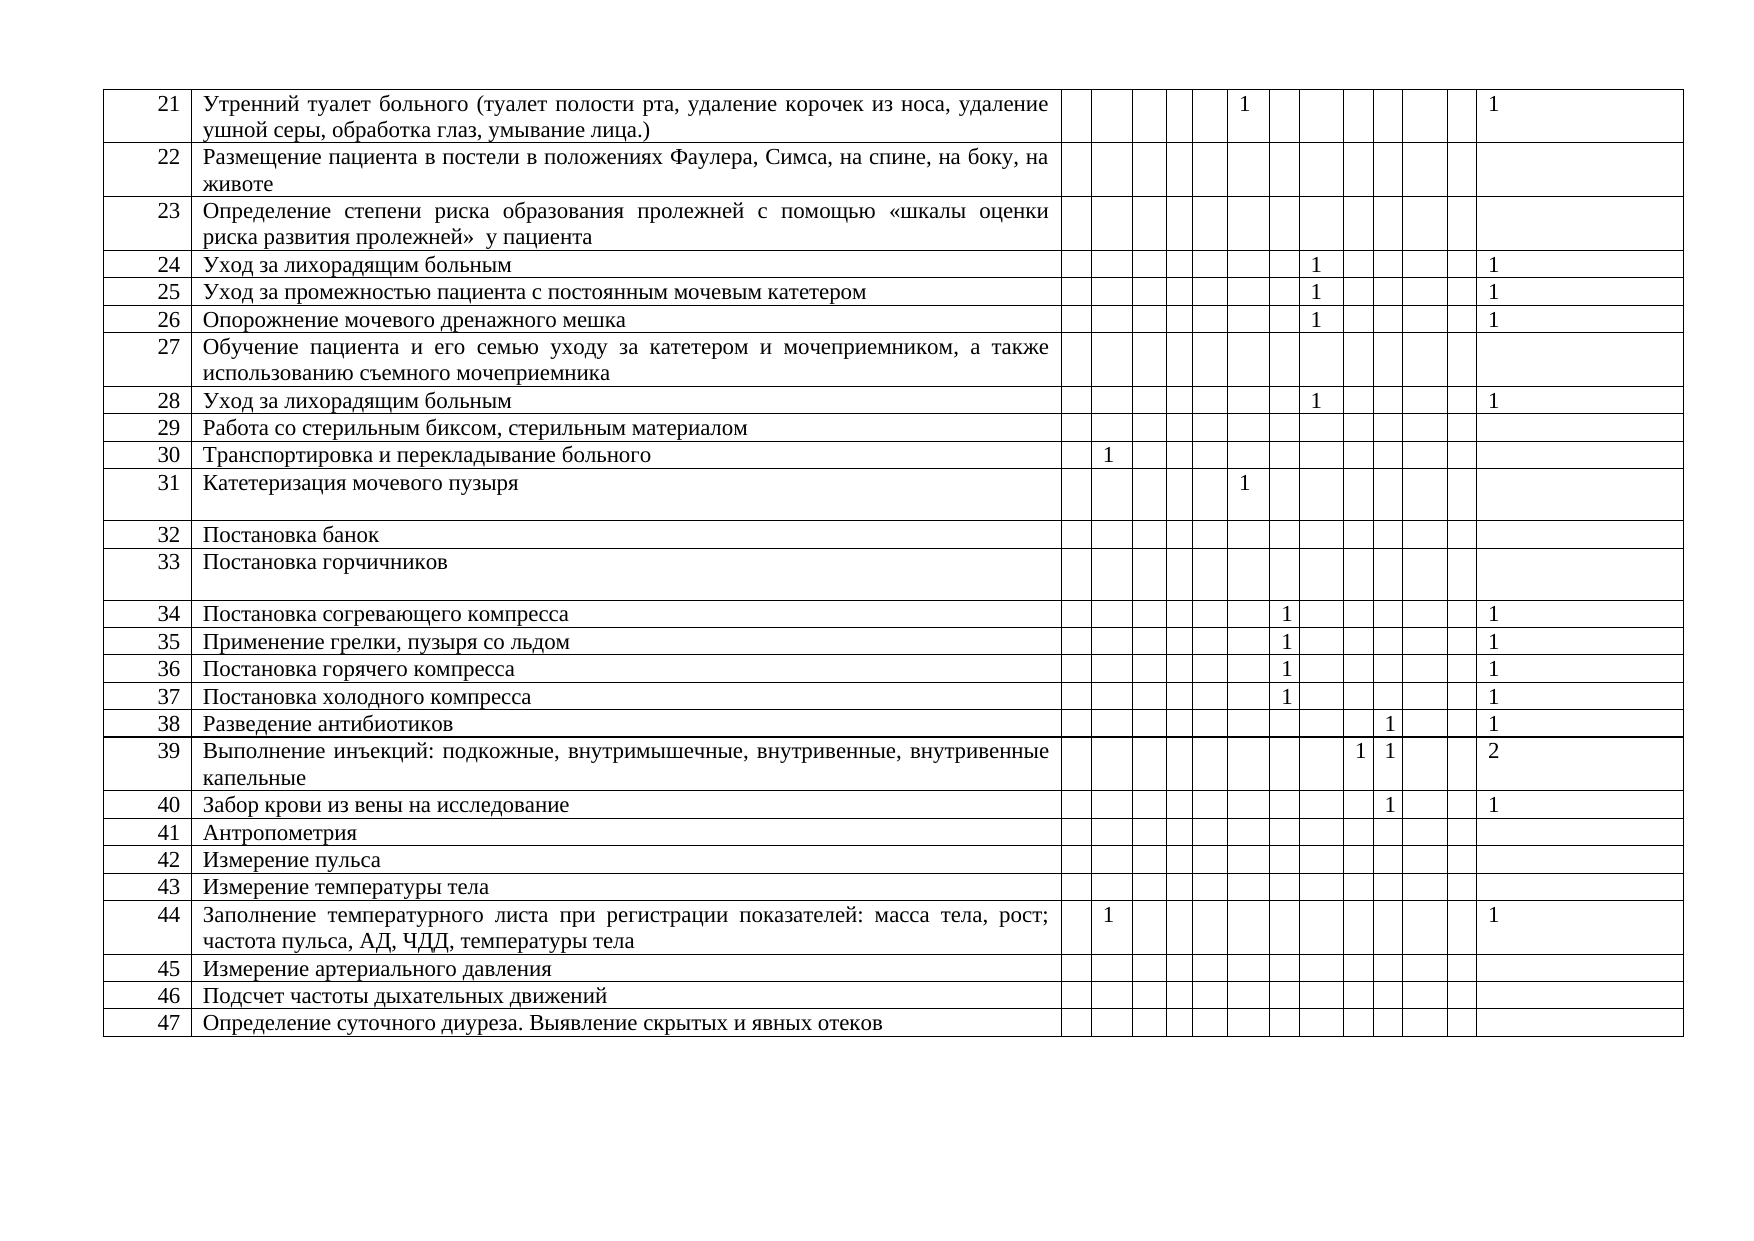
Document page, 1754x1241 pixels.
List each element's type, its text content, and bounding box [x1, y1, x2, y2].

table_cell [1448, 901, 1476, 953]
table_cell [1193, 738, 1227, 790]
table_cell [1270, 819, 1299, 845]
table_cell [1133, 143, 1166, 196]
table_cell [1448, 738, 1476, 790]
table_cell [1092, 549, 1132, 599]
table_cell 1 [1228, 469, 1269, 520]
table_cell [1448, 197, 1476, 250]
table_cell [1133, 521, 1166, 547]
table_cell [1092, 601, 1132, 627]
table_cell [1344, 955, 1373, 981]
table_cell 44 [104, 901, 191, 953]
table_cell 1 [1477, 710, 1683, 736]
table_cell [1193, 955, 1227, 981]
table_cell [1133, 819, 1166, 845]
table_cell 35 [104, 628, 191, 654]
table_cell [1300, 683, 1343, 709]
table_cell 1 [1270, 601, 1299, 627]
table_cell [1092, 982, 1132, 1008]
table_cell [1062, 819, 1091, 845]
table_cell Определение суточного диуреза. Выявление скрытых и явных отеков [192, 1009, 1061, 1036]
table_cell [1133, 251, 1166, 277]
table_cell 1 [1477, 90, 1683, 142]
table_cell [1270, 710, 1299, 736]
table_cell [1193, 601, 1227, 627]
table_cell [1270, 306, 1299, 332]
table_cell 1 [1270, 628, 1299, 654]
table_cell [1477, 955, 1683, 981]
table_cell [1062, 333, 1091, 386]
table_cell 1 [1092, 901, 1132, 953]
table_cell Постановка горчичников [192, 549, 1061, 599]
table_cell [1167, 982, 1192, 1008]
table_cell [1062, 278, 1091, 304]
table_cell [1228, 387, 1269, 413]
table_cell [1167, 655, 1192, 682]
table_cell 21 [104, 90, 191, 142]
table_cell [1448, 683, 1476, 709]
table_cell 1 [1477, 901, 1683, 953]
table_cell [1403, 819, 1447, 845]
table_cell [1403, 982, 1447, 1008]
table_cell [1344, 601, 1373, 627]
table_cell 30 [104, 442, 191, 468]
table_cell Подсчет частоты дыхательных движений [192, 982, 1061, 1008]
table_cell [1133, 601, 1166, 627]
table_cell [1344, 549, 1373, 599]
table_cell [1193, 306, 1227, 332]
table_cell [1270, 955, 1299, 981]
table_cell [1300, 469, 1343, 520]
table_cell [1133, 982, 1166, 1008]
table_cell [1092, 251, 1132, 277]
table_cell [1270, 791, 1299, 818]
table_cell [1193, 1009, 1227, 1036]
table_cell Постановка согревающего компресса [192, 601, 1061, 627]
table_cell [1228, 955, 1269, 981]
table_cell 34 [104, 601, 191, 627]
table_cell 39 [104, 738, 191, 790]
table_cell [1193, 819, 1227, 845]
table_cell 1 [1300, 387, 1343, 413]
table_cell Работа со стерильным биксом, стерильным материалом [192, 414, 1061, 441]
table_cell [1270, 333, 1299, 386]
table_cell [1374, 846, 1402, 872]
table_cell [1403, 143, 1447, 196]
table_cell 1 [1270, 683, 1299, 709]
table_cell 47 [104, 1009, 191, 1036]
table_cell [1403, 278, 1447, 304]
table_cell [1403, 387, 1447, 413]
table_cell [1448, 143, 1476, 196]
table_cell [1228, 442, 1269, 468]
table_cell [1092, 710, 1132, 736]
table_cell [1344, 442, 1373, 468]
table_cell [1228, 901, 1269, 953]
table_cell [1300, 819, 1343, 845]
table_cell [1167, 628, 1192, 654]
table_cell [1092, 819, 1132, 845]
table_cell [1374, 655, 1402, 682]
table_cell [1167, 549, 1192, 599]
table_cell [1403, 738, 1447, 790]
table_cell [1193, 683, 1227, 709]
table_cell 1 [1300, 251, 1343, 277]
table_cell Уход за промежностью пациента с постоянным мочевым катетером [192, 278, 1061, 304]
table_cell 24 [104, 251, 191, 277]
table_cell [1403, 710, 1447, 736]
table_cell [1167, 251, 1192, 277]
table_cell [1374, 306, 1402, 332]
table_cell [1403, 874, 1447, 900]
table_cell [1062, 414, 1091, 441]
table_cell [1062, 601, 1091, 627]
table_cell 36 [104, 655, 191, 682]
table_cell [1062, 1009, 1091, 1036]
table_cell Размещение пациента в постели в положениях Фаулера, Симса, на спине, на боку, на животе [192, 143, 1061, 196]
table_cell [1344, 791, 1373, 818]
table_cell [1228, 819, 1269, 845]
table_cell [1228, 549, 1269, 599]
table_cell [1344, 90, 1373, 142]
table_cell [1092, 90, 1132, 142]
table_cell [1374, 197, 1402, 250]
table_cell [1374, 628, 1402, 654]
table_cell [1374, 333, 1402, 386]
table_cell [1167, 521, 1192, 547]
table_cell [1167, 791, 1192, 818]
table_cell 1 [1477, 306, 1683, 332]
table_cell [1300, 549, 1343, 599]
table_cell [1374, 982, 1402, 1008]
table_cell [1270, 197, 1299, 250]
table_cell [1344, 251, 1373, 277]
table_cell [1403, 469, 1447, 520]
table_cell [1300, 601, 1343, 627]
table_cell [1403, 901, 1447, 953]
table_cell [1374, 90, 1402, 142]
table_cell 1 [1092, 442, 1132, 468]
table_cell 1 [1300, 306, 1343, 332]
table_cell [1403, 197, 1447, 250]
table_cell [1270, 143, 1299, 196]
table_cell [1270, 549, 1299, 599]
table_cell [1300, 791, 1343, 818]
table_cell [1062, 442, 1091, 468]
table_cell [1477, 414, 1683, 441]
table_cell [1228, 197, 1269, 250]
table_cell Постановка холодного компресса [192, 683, 1061, 709]
table_cell [1448, 278, 1476, 304]
table_cell 26 [104, 306, 191, 332]
table_cell [1133, 846, 1166, 872]
table_cell [1374, 819, 1402, 845]
table_cell [1344, 683, 1373, 709]
table_cell [1344, 306, 1373, 332]
table_cell Постановка горячего компресса [192, 655, 1061, 682]
table_cell [1448, 819, 1476, 845]
table_cell [1374, 1009, 1402, 1036]
table_cell 1 [1477, 655, 1683, 682]
table_cell Выполнение инъекций: подкожные, внутримышечные, внутривенные, внутривенные капельные [192, 738, 1061, 790]
table_cell [1167, 278, 1192, 304]
table_cell [1403, 442, 1447, 468]
table_cell [1193, 628, 1227, 654]
table_cell 27 [104, 333, 191, 386]
table_cell [1477, 1009, 1683, 1036]
table_cell [1133, 469, 1166, 520]
table_cell Постановка банок [192, 521, 1061, 547]
table_cell [1092, 143, 1132, 196]
table_cell [1344, 1009, 1373, 1036]
table_cell [1477, 197, 1683, 250]
table_cell 1 [1300, 278, 1343, 304]
table_cell 1 [1477, 278, 1683, 304]
table_cell [1062, 251, 1091, 277]
table_cell [1374, 955, 1402, 981]
table_cell 28 [104, 387, 191, 413]
table_cell [1344, 982, 1373, 1008]
table_cell [1092, 469, 1132, 520]
table_cell 1 [1477, 791, 1683, 818]
table_cell [1374, 414, 1402, 441]
table_cell [1270, 521, 1299, 547]
table_cell [1133, 442, 1166, 468]
table_cell [1193, 442, 1227, 468]
table_cell Транспортировка и перекладывание больного [192, 442, 1061, 468]
table_cell Обучение пациента и его семью уходу за катетером и мочеприемником, а также использованию съемного мочеприемника [192, 333, 1061, 386]
table_cell [1092, 738, 1132, 790]
table_cell [1228, 1009, 1269, 1036]
table_cell [1062, 655, 1091, 682]
table_cell [1133, 306, 1166, 332]
table_cell [1344, 655, 1373, 682]
table_cell [1062, 197, 1091, 250]
table_cell [1448, 655, 1476, 682]
table_cell [1374, 442, 1402, 468]
table_cell [1062, 683, 1091, 709]
table_cell [1062, 955, 1091, 981]
table_cell [1300, 628, 1343, 654]
table_cell 1 [1477, 251, 1683, 277]
table_cell [1300, 442, 1343, 468]
table_cell [1167, 874, 1192, 900]
table_cell 40 [104, 791, 191, 818]
table_cell [1092, 655, 1132, 682]
table_cell [1300, 655, 1343, 682]
table_cell [1228, 683, 1269, 709]
table_cell [1300, 982, 1343, 1008]
table_cell [1193, 143, 1227, 196]
table_cell [1167, 1009, 1192, 1036]
table_cell [1300, 521, 1343, 547]
table_cell [1193, 197, 1227, 250]
table_cell [1448, 1009, 1476, 1036]
table_cell [1062, 521, 1091, 547]
table_cell 45 [104, 955, 191, 981]
table_cell [1300, 846, 1343, 872]
table_cell [1228, 251, 1269, 277]
table_cell [1403, 251, 1447, 277]
table_cell [1133, 387, 1166, 413]
table_cell Разведение антибиотиков [192, 710, 1061, 736]
table_cell Забор крови из вены на исследование [192, 791, 1061, 818]
table_cell [1403, 1009, 1447, 1036]
table_cell [1300, 143, 1343, 196]
table_cell [1448, 628, 1476, 654]
table_cell [1133, 874, 1166, 900]
table_cell [1270, 278, 1299, 304]
table_cell [1133, 414, 1166, 441]
table_cell [1062, 982, 1091, 1008]
table_cell [1193, 251, 1227, 277]
table_cell [1403, 306, 1447, 332]
table_cell 2 [1477, 738, 1683, 790]
table_cell [1344, 846, 1373, 872]
table_cell [1133, 333, 1166, 386]
table_cell [1403, 414, 1447, 441]
table_cell [1374, 251, 1402, 277]
table_cell [1270, 901, 1299, 953]
table_cell [1448, 414, 1476, 441]
table_cell [1374, 901, 1402, 953]
table_cell [1092, 1009, 1132, 1036]
table_cell [1228, 655, 1269, 682]
table_cell [1374, 549, 1402, 599]
table_cell [1344, 278, 1373, 304]
table_cell [1228, 143, 1269, 196]
table_cell [1167, 601, 1192, 627]
table_cell [1193, 333, 1227, 386]
table_cell [1167, 387, 1192, 413]
table_cell [1133, 738, 1166, 790]
table_cell [1228, 874, 1269, 900]
table_cell [1448, 791, 1476, 818]
table_cell [1300, 197, 1343, 250]
table_cell [1344, 143, 1373, 196]
table_cell [1300, 414, 1343, 441]
table_cell [1167, 469, 1192, 520]
table_cell [1193, 791, 1227, 818]
table_cell [1228, 278, 1269, 304]
table_cell 1 [1477, 387, 1683, 413]
table_cell [1092, 387, 1132, 413]
table_cell [1228, 601, 1269, 627]
table_cell [1133, 791, 1166, 818]
table_cell [1193, 710, 1227, 736]
table_cell [1167, 197, 1192, 250]
table_cell [1133, 955, 1166, 981]
table_cell [1448, 333, 1476, 386]
table_cell [1228, 628, 1269, 654]
table_cell [1193, 521, 1227, 547]
table_cell Утренний туалет больного (туалет полости рта, удаление корочек из носа, удаление ушной серы, обработка глаз, умывание лица.) [192, 90, 1061, 142]
table_cell Уход за лихорадящим больным [192, 251, 1061, 277]
table_cell [1403, 90, 1447, 142]
table_cell [1133, 278, 1166, 304]
table_cell 42 [104, 846, 191, 872]
table_cell Определение степени риска образования пролежней с помощью «шкалы оценки риска развития пролежней» у пациента [192, 197, 1061, 250]
table_cell [1092, 846, 1132, 872]
table_cell [1344, 628, 1373, 654]
table_cell [1228, 710, 1269, 736]
table_cell [1448, 846, 1476, 872]
table_cell [1193, 387, 1227, 413]
table_cell [1374, 387, 1402, 413]
table_cell [1374, 601, 1402, 627]
table_cell [1167, 846, 1192, 872]
table_cell [1167, 738, 1192, 790]
table_cell [1300, 955, 1343, 981]
table_cell [1228, 414, 1269, 441]
table_cell [1092, 628, 1132, 654]
table_cell 1 [1477, 628, 1683, 654]
table_cell [1228, 306, 1269, 332]
table_cell [1344, 197, 1373, 250]
table_cell [1167, 901, 1192, 953]
table_cell [1270, 846, 1299, 872]
table_cell [1344, 521, 1373, 547]
table_cell [1062, 469, 1091, 520]
table_cell [1167, 955, 1192, 981]
table_cell [1448, 306, 1476, 332]
table_cell [1062, 901, 1091, 953]
table_cell 1 [1477, 683, 1683, 709]
table_cell Измерение артериального давления [192, 955, 1061, 981]
table_cell [1448, 251, 1476, 277]
table_cell 33 [104, 549, 191, 599]
table_cell [1374, 143, 1402, 196]
table_cell [1344, 333, 1373, 386]
table_cell [1133, 549, 1166, 599]
table_cell [1193, 278, 1227, 304]
table_cell 37 [104, 683, 191, 709]
table_cell [1374, 278, 1402, 304]
table_cell [1167, 710, 1192, 736]
table_cell 43 [104, 874, 191, 900]
table_cell [1167, 819, 1192, 845]
table_cell Опорожнение мочевого дренажного мешка [192, 306, 1061, 332]
table_cell Уход за лихорадящим больным [192, 387, 1061, 413]
table_cell [1167, 90, 1192, 142]
table_cell [1374, 469, 1402, 520]
table_cell 1 [1374, 791, 1402, 818]
table_cell 32 [104, 521, 191, 547]
table_cell [1270, 738, 1299, 790]
table_cell [1092, 955, 1132, 981]
table_cell [1448, 955, 1476, 981]
table_cell [1193, 655, 1227, 682]
table_cell 23 [104, 197, 191, 250]
table_cell [1167, 143, 1192, 196]
table_cell [1477, 333, 1683, 386]
table_cell [1062, 306, 1091, 332]
table_cell [1092, 683, 1132, 709]
table_cell [1228, 738, 1269, 790]
table_cell [1448, 442, 1476, 468]
table_cell [1062, 846, 1091, 872]
table_cell [1133, 710, 1166, 736]
table_cell [1448, 982, 1476, 1008]
table_cell [1062, 738, 1091, 790]
table_cell [1477, 846, 1683, 872]
table_cell 1 [1477, 601, 1683, 627]
table_cell [1228, 791, 1269, 818]
table_cell [1300, 1009, 1343, 1036]
table_cell [1193, 901, 1227, 953]
table_cell [1092, 197, 1132, 250]
table_cell [1133, 655, 1166, 682]
table_cell Катетеризация мочевого пузыря [192, 469, 1061, 520]
table_cell 25 [104, 278, 191, 304]
table_cell [1300, 90, 1343, 142]
table_cell [1270, 1009, 1299, 1036]
table_cell [1228, 333, 1269, 386]
table_cell 31 [104, 469, 191, 520]
table_cell [1270, 90, 1299, 142]
table_cell [1193, 982, 1227, 1008]
table_cell [1228, 521, 1269, 547]
table_cell [1403, 791, 1447, 818]
table_cell [1062, 791, 1091, 818]
table_cell [1193, 549, 1227, 599]
table_cell [1344, 387, 1373, 413]
table_cell [1344, 901, 1373, 953]
table_cell [1448, 710, 1476, 736]
table_cell [1133, 90, 1166, 142]
table_cell [1477, 521, 1683, 547]
table_cell [1374, 874, 1402, 900]
table_cell [1448, 874, 1476, 900]
table_cell [1403, 333, 1447, 386]
table_cell [1403, 628, 1447, 654]
table_cell [1062, 143, 1091, 196]
table_cell 38 [104, 710, 191, 736]
table_cell [1477, 549, 1683, 599]
table_cell [1270, 469, 1299, 520]
table_cell [1167, 306, 1192, 332]
table_cell Применение грелки, пузыря со льдом [192, 628, 1061, 654]
table_cell [1133, 197, 1166, 250]
table_cell [1133, 683, 1166, 709]
table_cell [1300, 333, 1343, 386]
table_cell [1092, 414, 1132, 441]
table_cell [1403, 655, 1447, 682]
table_cell [1167, 683, 1192, 709]
table_cell [1270, 414, 1299, 441]
table_cell [1228, 982, 1269, 1008]
table_cell [1374, 683, 1402, 709]
table_cell [1270, 442, 1299, 468]
table_cell [1062, 549, 1091, 599]
table_cell [1270, 874, 1299, 900]
table_cell [1270, 251, 1299, 277]
table_cell [1062, 874, 1091, 900]
table_cell [1193, 90, 1227, 142]
table_cell [1403, 955, 1447, 981]
table_cell [1092, 306, 1132, 332]
table_cell [1403, 601, 1447, 627]
table_cell [1448, 387, 1476, 413]
table_cell 1 [1228, 90, 1269, 142]
table_cell 1 [1374, 738, 1402, 790]
table_cell [1403, 846, 1447, 872]
table_cell [1062, 90, 1091, 142]
table_cell [1448, 469, 1476, 520]
table_cell [1062, 387, 1091, 413]
table_cell [1300, 901, 1343, 953]
table_cell 1 [1344, 738, 1373, 790]
table_cell [1477, 469, 1683, 520]
table_cell 46 [104, 982, 191, 1008]
table_cell [1193, 874, 1227, 900]
table_cell [1403, 683, 1447, 709]
table_cell [1193, 414, 1227, 441]
table_cell [1300, 738, 1343, 790]
table_cell [1344, 874, 1373, 900]
table_cell [1062, 628, 1091, 654]
table_cell [1403, 521, 1447, 547]
table_cell [1477, 143, 1683, 196]
table_cell [1092, 333, 1132, 386]
table_cell [1167, 414, 1192, 441]
table_cell [1193, 846, 1227, 872]
table_cell Антропометрия [192, 819, 1061, 845]
table_cell 1 [1374, 710, 1402, 736]
table_cell 1 [1270, 655, 1299, 682]
table_cell Заполнение температурного листа при регистрации показателей: масса тела, рост; частота пульса, АД, ЧДД, температуры тела [192, 901, 1061, 953]
table_cell [1300, 874, 1343, 900]
table_cell [1448, 601, 1476, 627]
table_cell [1270, 387, 1299, 413]
table_cell [1374, 521, 1402, 547]
table_cell [1477, 442, 1683, 468]
table_cell [1193, 469, 1227, 520]
table_cell [1344, 710, 1373, 736]
table_cell [1133, 1009, 1166, 1036]
table_cell [1092, 791, 1132, 818]
table_cell [1448, 549, 1476, 599]
table_cell [1133, 628, 1166, 654]
table_cell [1448, 521, 1476, 547]
table_cell [1344, 414, 1373, 441]
table_cell [1133, 901, 1166, 953]
table_cell [1344, 469, 1373, 520]
table_cell [1300, 710, 1343, 736]
table_cell [1167, 442, 1192, 468]
table_cell [1228, 846, 1269, 872]
table_cell 22 [104, 143, 191, 196]
table_cell 29 [104, 414, 191, 441]
table_cell [1477, 874, 1683, 900]
table_cell [1477, 982, 1683, 1008]
table_cell [1062, 710, 1091, 736]
table_cell [1167, 333, 1192, 386]
table_cell Измерение пульса [192, 846, 1061, 872]
table_cell [1092, 278, 1132, 304]
table_cell [1477, 819, 1683, 845]
table_cell [1270, 982, 1299, 1008]
table_cell 41 [104, 819, 191, 845]
table_cell [1448, 90, 1476, 142]
table_cell [1344, 819, 1373, 845]
table_cell [1403, 549, 1447, 599]
table_cell Измерение температуры тела [192, 874, 1061, 900]
table_cell [1092, 874, 1132, 900]
table_cell [1092, 521, 1132, 547]
